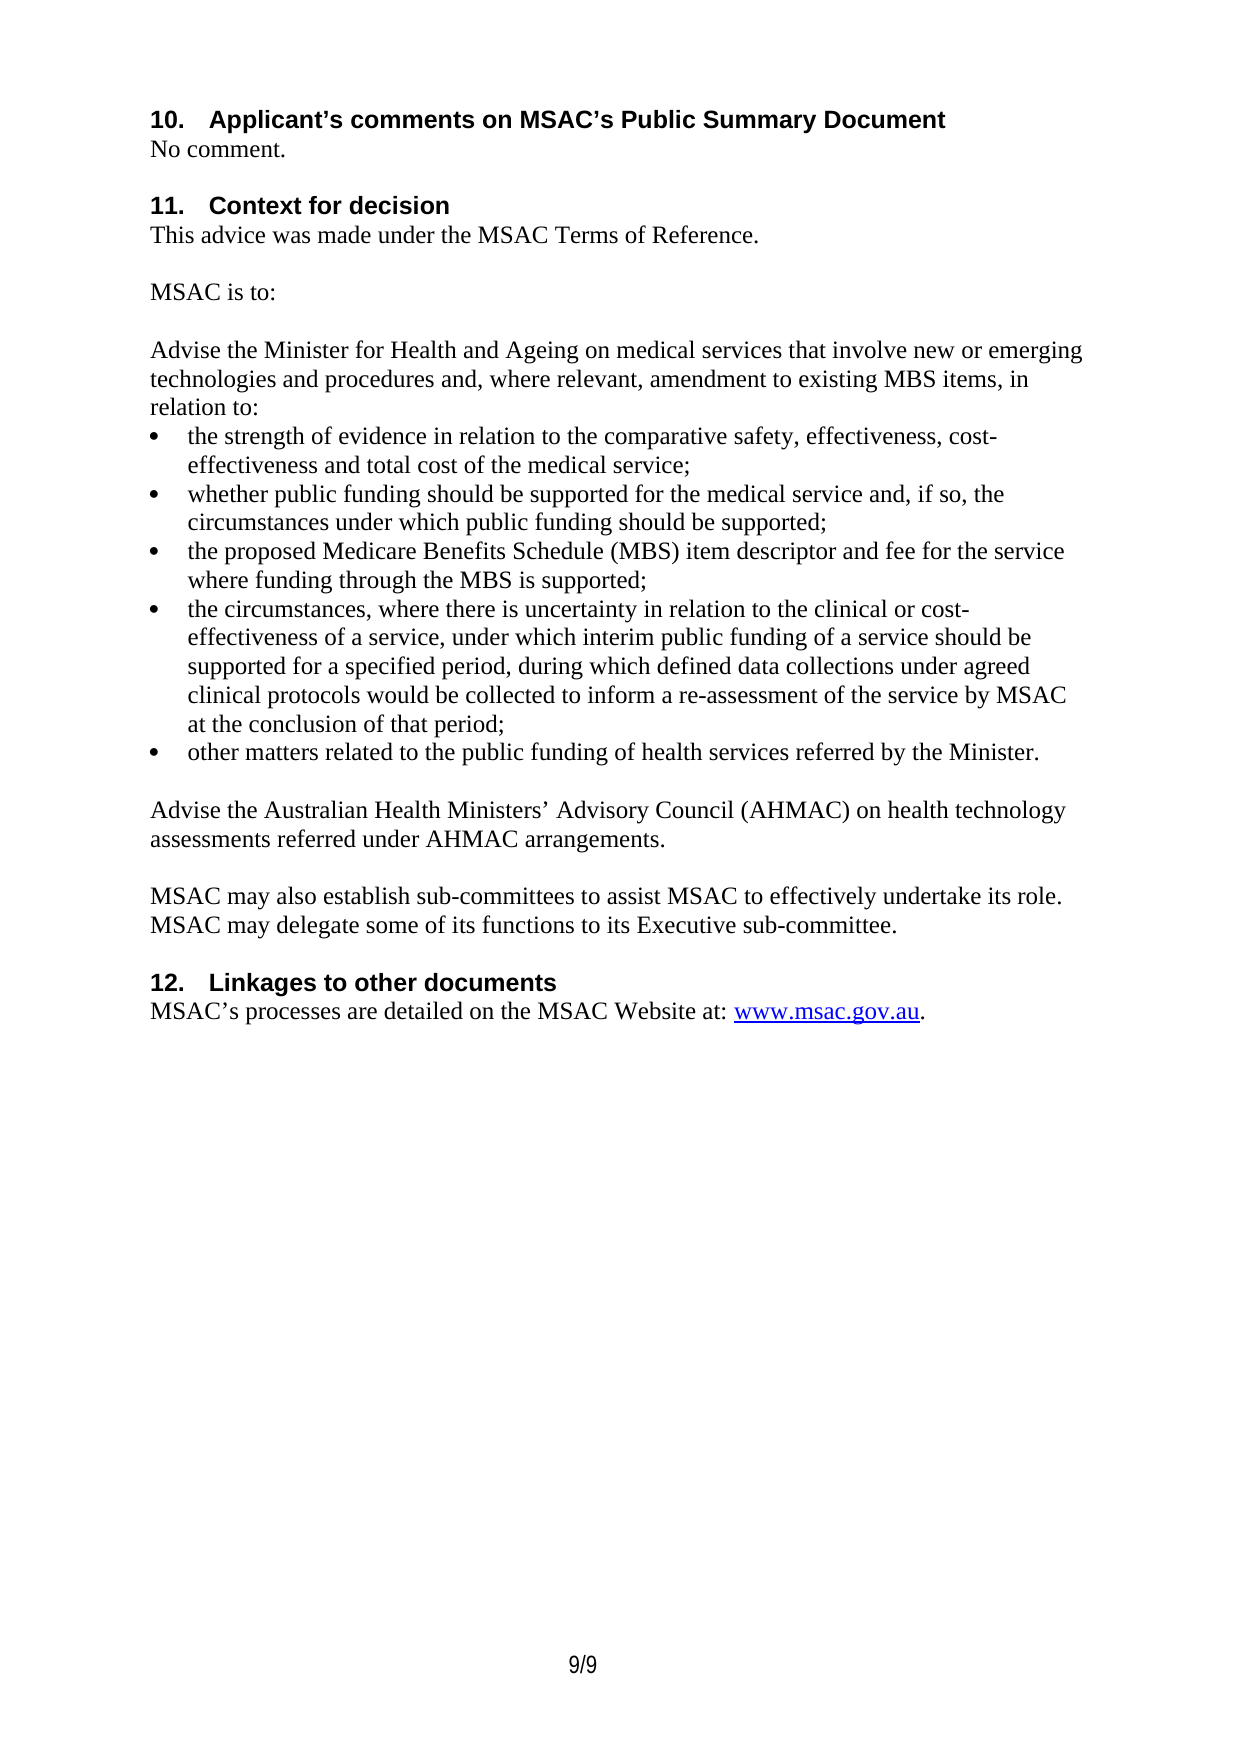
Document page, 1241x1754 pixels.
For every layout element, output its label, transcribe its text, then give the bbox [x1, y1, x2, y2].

text Advise the Minister for Health and Ageing on medical services that involve new or emerging technologies and procedures and, where relevant, amendment to existing MBS items, in relation to: [150, 335, 1090, 421]
text MSAC’s processes are detailed on the MSAC Website at: www.msac.gov.au. [150, 996, 1090, 1025]
subtitle 12. Linkages to other documents [150, 967, 1090, 996]
list the proposed Medicare Benefits Schedule (MBS) item descriptor and fee for the service where funding through the MBS is supported; [150, 536, 1090, 594]
text MSAC may also establish sub-committees to assist MSAC to effectively undertake its role. MSAC may delegate some of its functions to its Executive sub-committee. [150, 881, 1090, 939]
subtitle 11. Context for decision [150, 191, 1090, 220]
list the circumstances, where there is uncertainty in relation to the clinical or cost-effectiveness of a service, under which interim public funding of a service should be supported for a specified period, during which defined data collections under agreed clinical protocols would be collected to inform a re-assessment of the service by MSAC at the conclusion of that period; [150, 594, 1090, 737]
list other matters related to the public funding of health services referred by the Minister. [150, 737, 1090, 766]
text MSAC is to: [150, 277, 1090, 306]
text This advice was made under the MSAC Terms of Reference. [150, 220, 1090, 249]
subtitle 10. Applicant’s comments on MSAC’s Public Summary Document [150, 105, 1090, 134]
list the strength of evidence in relation to the comparative safety, effectiveness, cost-effectiveness and total cost of the medical service; [150, 421, 1090, 479]
text No comment. [150, 134, 1090, 162]
list whether public funding should be supported for the medical service and, if so, the circumstances under which public funding should be supported; [150, 479, 1090, 536]
text Advise the Australian Health Ministers’ Advisory Council (AHMAC) on health technology assessments referred under AHMAC arrangements. [150, 795, 1090, 852]
